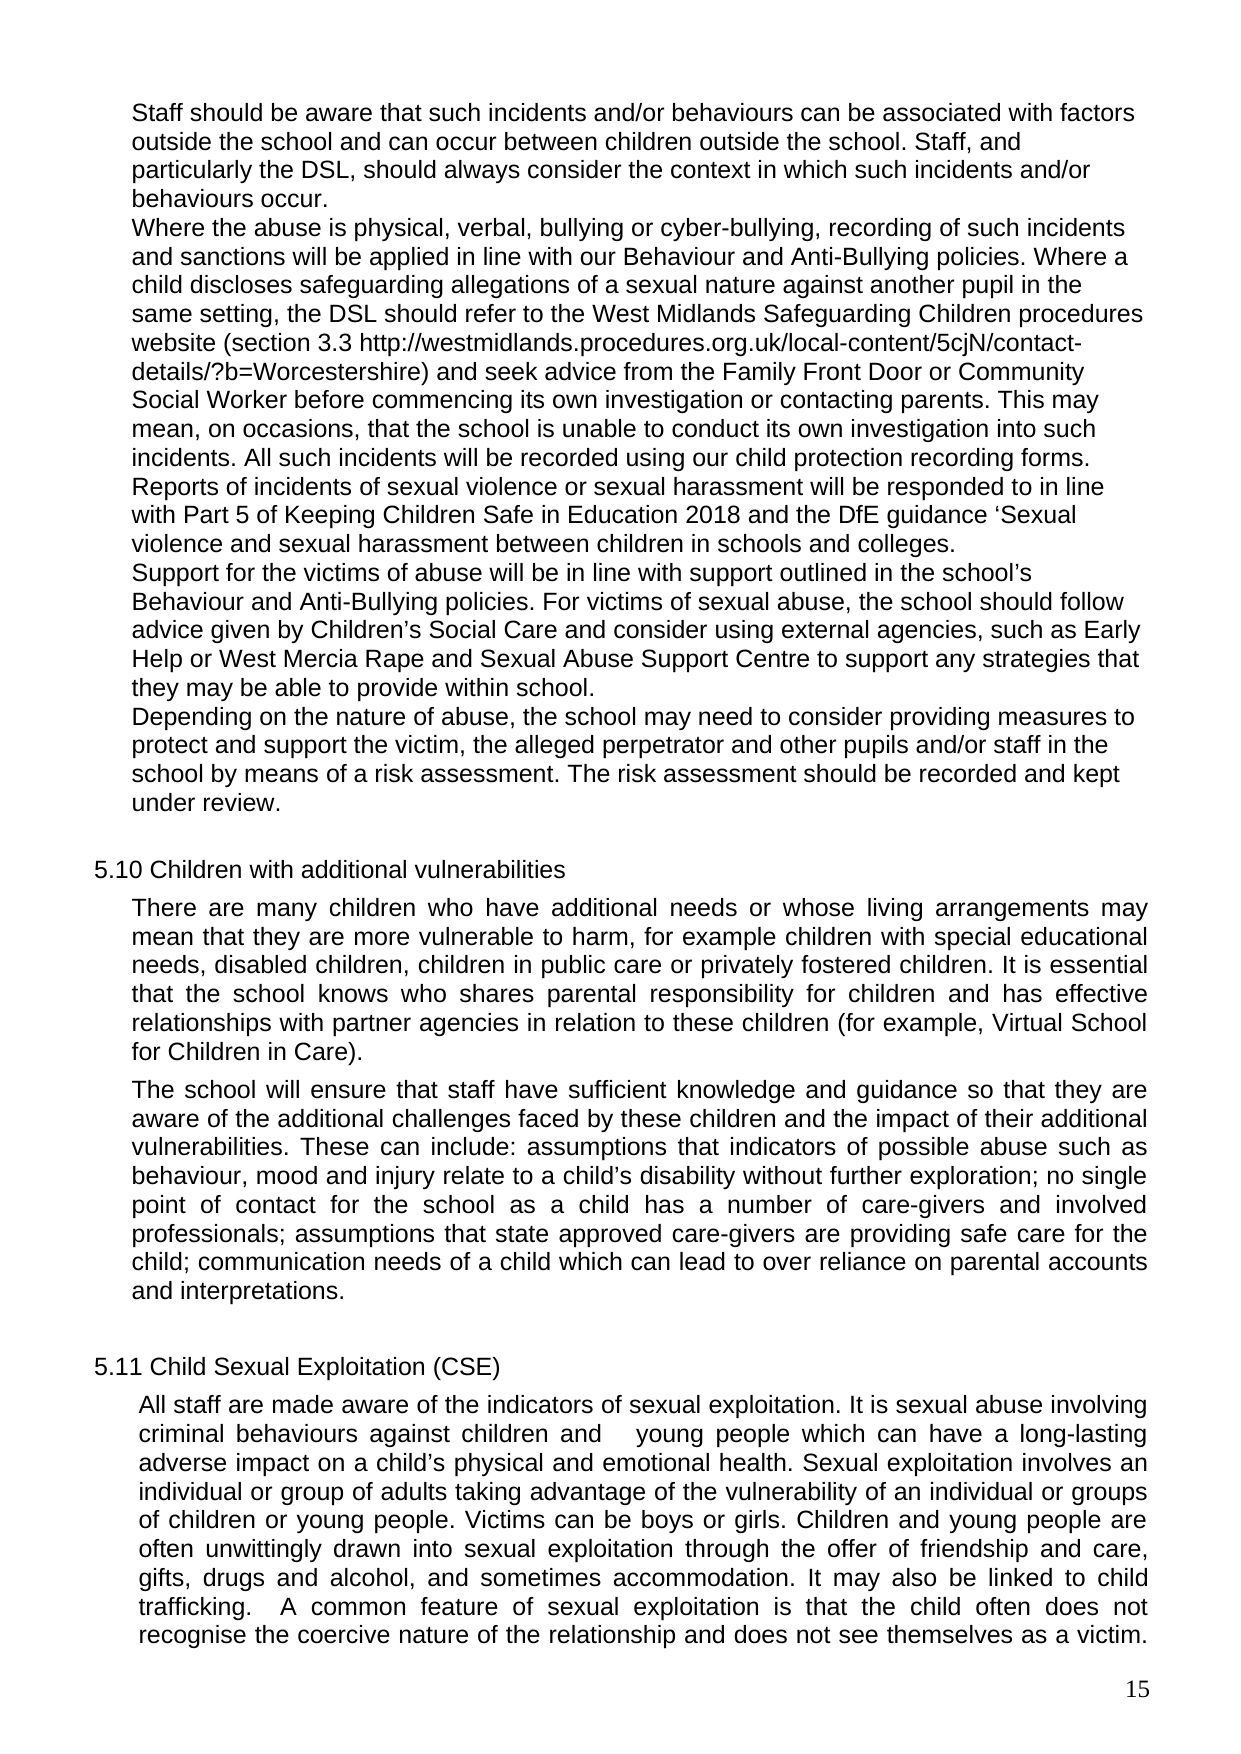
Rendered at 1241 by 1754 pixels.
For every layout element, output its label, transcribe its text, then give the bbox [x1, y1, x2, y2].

text Support for the victims of abuse will be in line with support outlined in the school’s Behaviour and Anti-Bullying policies. For victims of sexual abuse, the school should follow advice given by Children’s Social Care and consider using external agencies, such as Early Help or West Mercia Rape and Sexual Abuse Support Centre to support any strategies that they may be able to provide within school. [131, 558, 1150, 702]
text 5.11 Child Sexual Exploitation (CSE) [94, 1352, 1150, 1381]
list The school will ensure that staff have sufficient knowledge and guidance so that they are aware of the additional challenges faced by these children and the impact of their additional vulnerabilities. These can include: assumptions that indicators of possible abuse such as behaviour, mood and injury relate to a child’s disability without further exploration; no single point of contact for the school as a child has a number of care-givers and involved professionals; assumptions that state approved care-givers are providing safe care for the child; communication needs of a child which can lead to over reliance on parental accounts and interpretations. [131, 1075, 1150, 1305]
text 5.10 Children with additional vulnerabilities [94, 855, 1150, 883]
text Staff should be aware that such incidents and/or behaviours can be associated with factors outside the school and can occur between children outside the school. Staff, and particularly the DSL, should always consider the context in which such incidents and/or behaviours occur. [131, 98, 1150, 213]
list There are many children who have additional needs or whose living arrangements may mean that they are more vulnerable to harm, for example children with special educational needs, disabled children, children in public care or privately fostered children. It is essential that the school knows who shares parental responsibility for children and has effective relationships with partner agencies in relation to these children (for example, Virtual School for Children in Care). [131, 893, 1150, 1065]
text Depending on the nature of abuse, the school may need to consider providing measures to protect and support the victim, the alleged perpetrator and other pupils and/or staff in the school by means of a risk assessment. The risk assessment should be recorded and kept under review. [131, 702, 1150, 817]
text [138, 1390, 1150, 1649]
text Reports of incidents of sexual violence or sexual harassment will be responded to in line with Part 5 of Keeping Children Safe in Education 2018 and the DfE guidance ‘Sexual violence and sexual harassment between children in schools and colleges. [131, 472, 1150, 558]
text Where the abuse is physical, verbal, bullying or cyber-bullying, recording of such incidents and sanctions will be applied in line with our Behaviour and Anti-Bullying policies. Where a child discloses safeguarding allegations of a sexual nature against another pupil in the same setting, the DSL should refer to the West Midlands Safeguarding Children procedures website (section 3.3 http://westmidlands.procedures.org.uk/local-content/5cjN/contact-details/?b=Worcestershire) and seek advice from the Family Front Door or Community Social Worker before commencing its own investigation or contacting parents. This may mean, on occasions, that the school is unable to conduct its own investigation into such incidents. All such incidents will be recorded using our child protection recording forms. [131, 213, 1150, 472]
